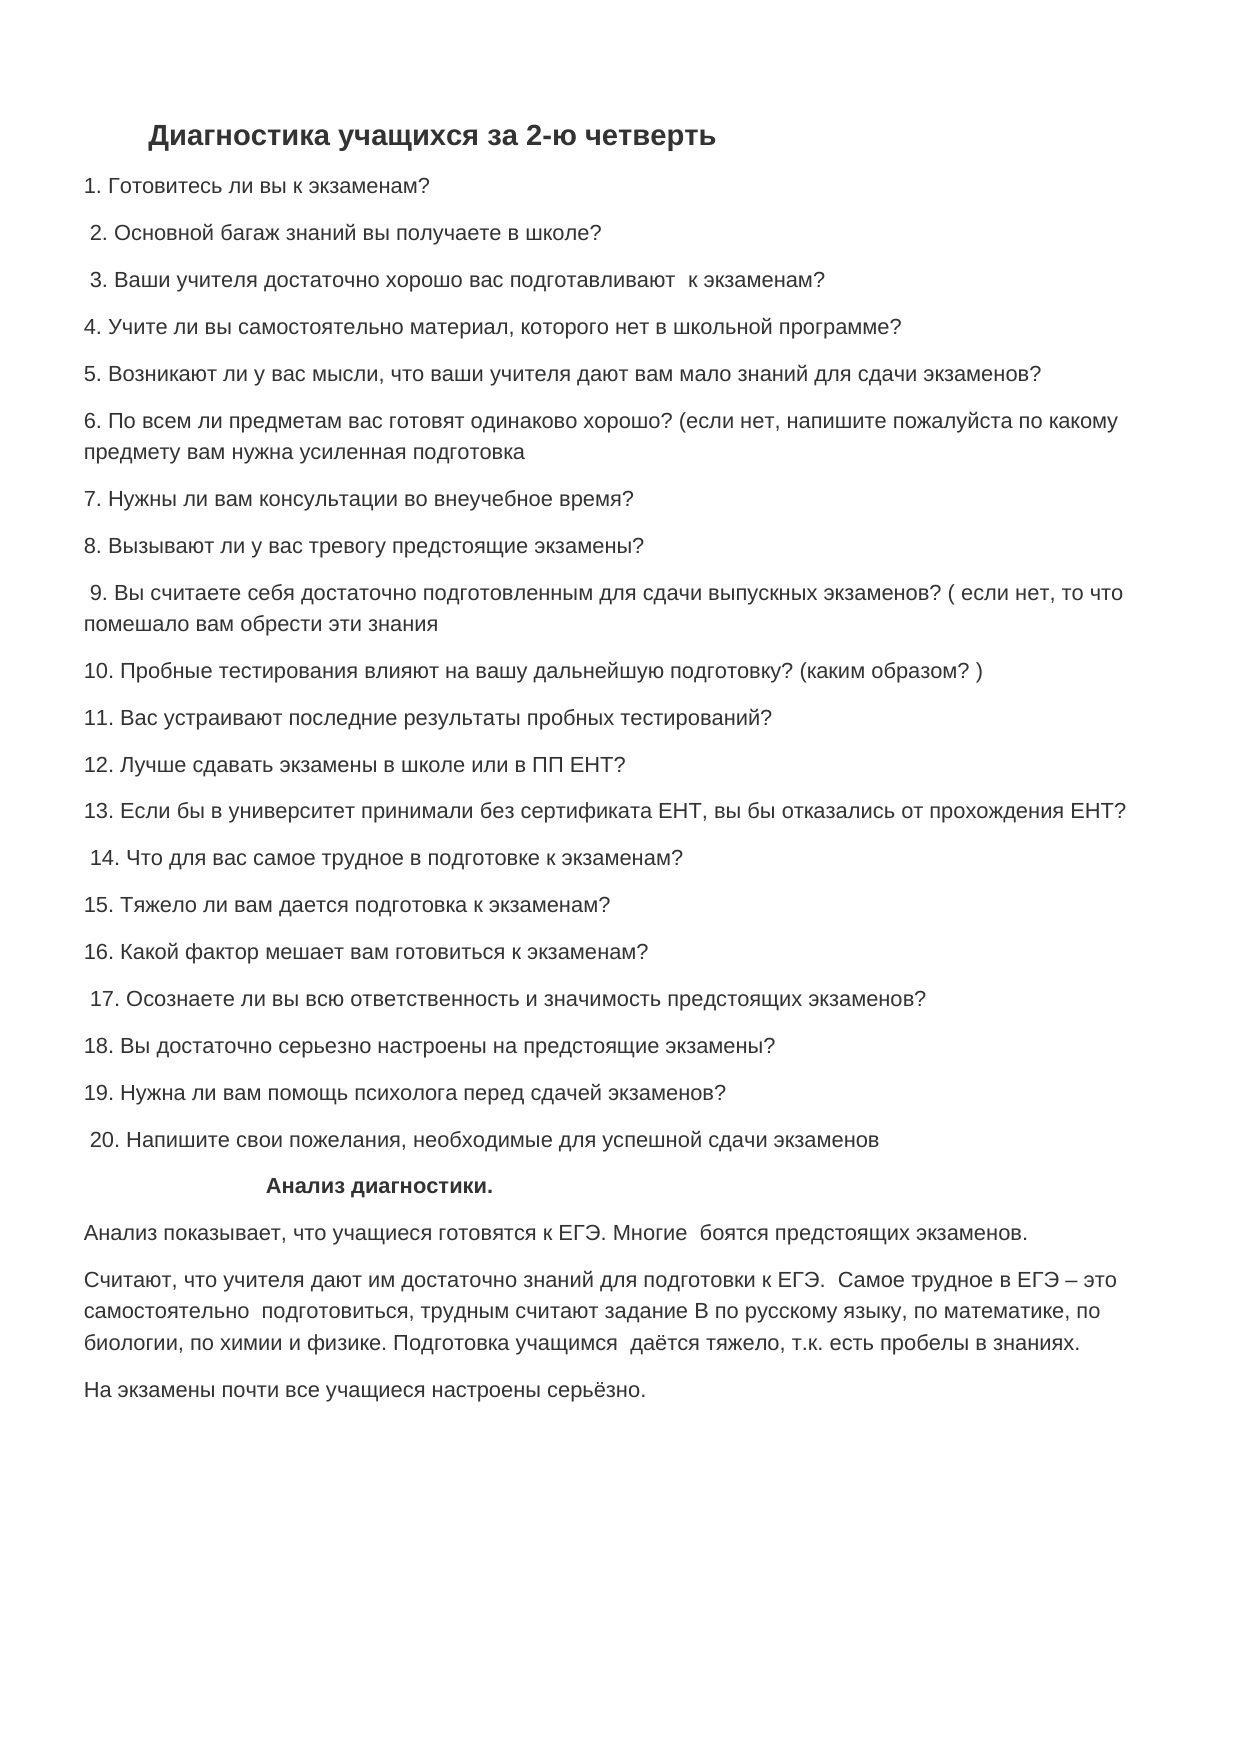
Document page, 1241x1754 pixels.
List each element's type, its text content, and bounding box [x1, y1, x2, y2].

text 17. Осознаете ли вы всю ответственность и значимость предстоящих экзаменов? [83, 980, 1152, 1011]
text 6. По всем ли предметам вас готовят одинаково хорошо? (если нет, напишите пожалуйста по какому предмету вам нужна усиленная подготовка [83, 402, 1152, 464]
text 13. Если бы в университет принимали без сертификата ЕНТ, вы бы отказались от прохождения ЕНТ? [83, 792, 1152, 823]
text Диагностика учащихся за 2-ю четверть [83, 118, 1152, 152]
text 12. Лучше сдавать экзамены в школе или в ПП ЕНТ? [83, 745, 1152, 777]
text 10. Пробные тестирования влияют на вашу дальнейшую подготовку? (каким образом? ) [83, 652, 1152, 683]
text 1. Готовитесь ли вы к экзаменам? [83, 167, 1152, 198]
text На экзамены почти все учащиеся настроены серьёзно. [83, 1370, 1152, 1402]
text 18. Вы достаточно серьезно настроены на предстоящие экзамены? [83, 1027, 1152, 1058]
text 14. Что для вас самое трудное в подготовке к экзаменам? [83, 839, 1152, 870]
text 2. Основной багаж знаний вы получаете в школе? [83, 214, 1152, 245]
text 11. Вас устраивают последние результаты пробных тестирований? [83, 698, 1152, 730]
text 8. Вызывают ли у вас тревогу предстоящие экзамены? [83, 527, 1152, 558]
text 9. Вы считаете себя достаточно подготовленным для сдачи выпускных экзаменов? ( если нет, то что помешало вам обрести эти знания [83, 573, 1152, 636]
text 19. Нужна ли вам помощь психолога перед сдачей экзаменов? [83, 1073, 1152, 1105]
text 16. Какой фактор мешает вам готовиться к экзаменам? [83, 933, 1152, 964]
text 3. Ваши учителя достаточно хорошо вас подготавливают к экзаменам? [83, 261, 1152, 292]
text 15. Тяжело ли вам дается подготовка к экзаменам? [83, 886, 1152, 917]
text 7. Нужны ли вам консультации во внеучебное время? [83, 480, 1152, 511]
text Анализ показывает, что учащиеся готовятся к ЕГЭ. Многие боятся предстоящих экзаменов. [83, 1214, 1152, 1245]
text Считают, что учителя дают им достаточно знаний для подготовки к ЕГЭ. Самое трудное в ЕГЭ – это самостоятельно подготовиться, трудным считают задание В по русскому языку, по математике, по биологии, по химии и физике. Подготовка учащимся даётся тяжело, т.к. есть пробелы в знаниях. [83, 1261, 1152, 1355]
text Анализ диагностики. [83, 1167, 1152, 1198]
text 20. Напишите свои пожелания, необходимые для успешной сдачи экзаменов [83, 1120, 1152, 1152]
text 4. Учите ли вы самостоятельно материал, которого нет в школьной программе? [83, 308, 1152, 339]
text 5. Возникают ли у вас мысли, что ваши учителя дают вам мало знаний для сдачи экзаменов? [83, 355, 1152, 386]
